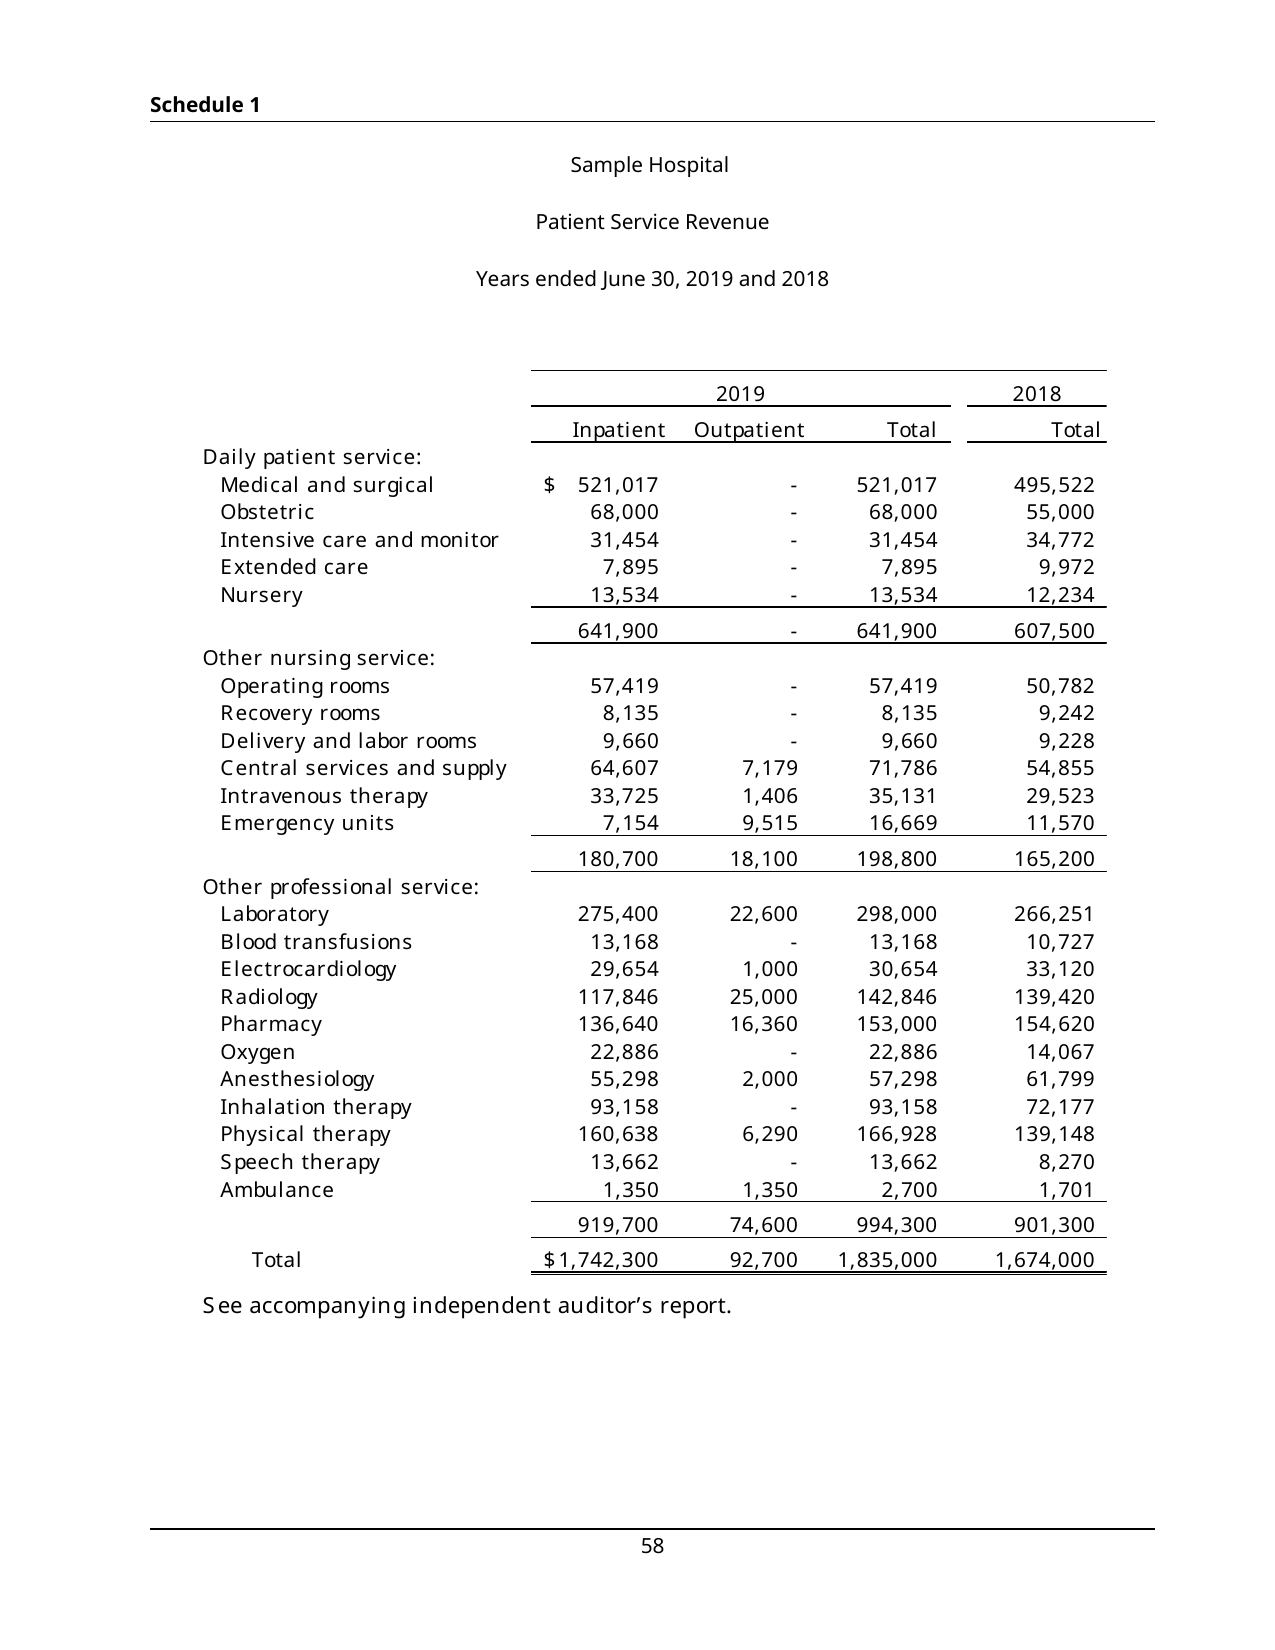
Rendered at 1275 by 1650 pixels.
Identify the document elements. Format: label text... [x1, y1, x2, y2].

text Sample Hospital Patient Service Revenue Years ended June 30, 2019 and 2018 [150, 150, 1155, 292]
